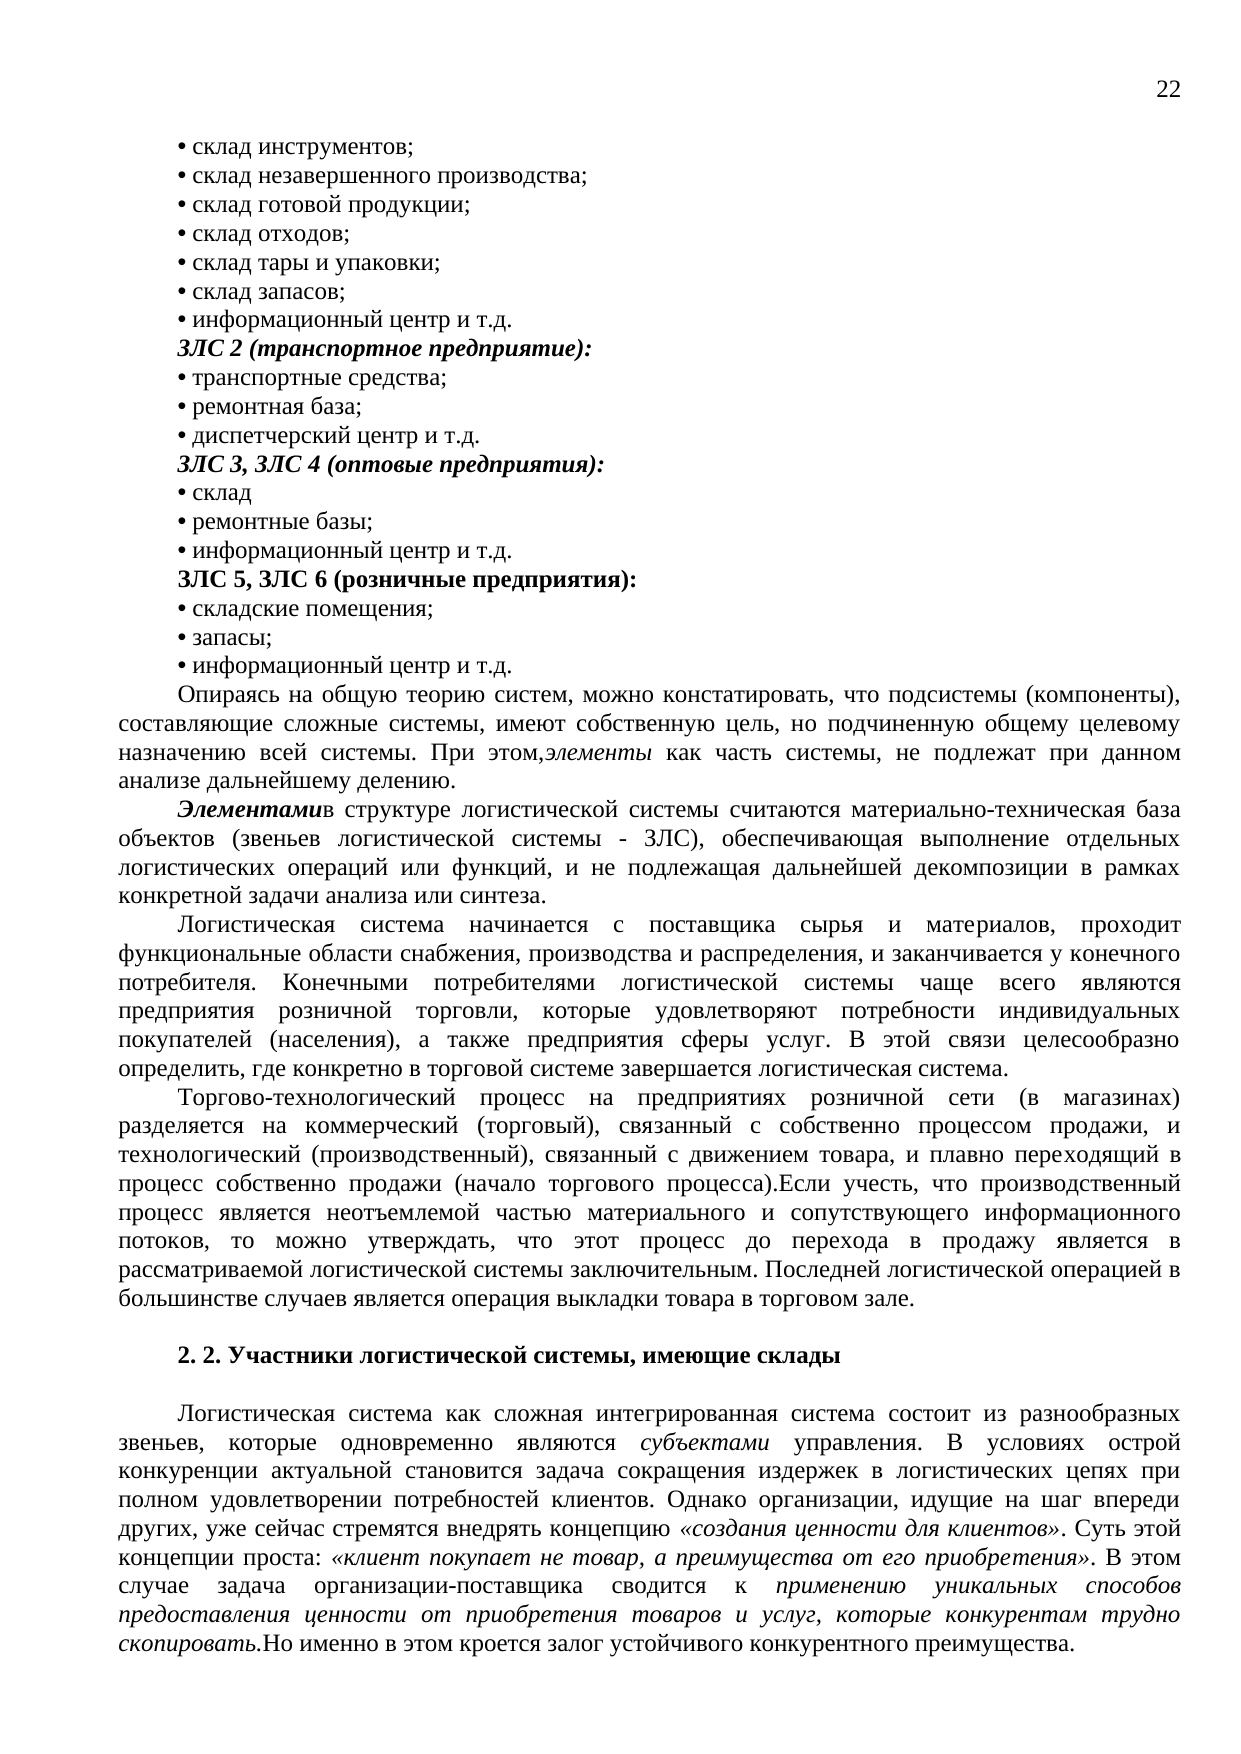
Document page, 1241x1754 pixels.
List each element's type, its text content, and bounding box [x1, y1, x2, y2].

list склад [118, 477, 1181, 506]
list ремонтная база; [118, 391, 1181, 420]
list склад готовой продукции; [118, 189, 1181, 218]
text Логистическая система начинается с поставщика сырья и материалов, проходит функциональные области снабжения, производства и распределения, и заканчивается у конечного потребителя. Конечными потребителями логистической системы чаще всего являются предприятия розничной торговли, которые удовлетворяют потребности индивидуальных покупателей (населения), а также предприятия сферы услуг. В этой связи целесообразно определить, где конкретно в торговой системе завершается логистическая система. [118, 909, 1181, 1082]
text ЗЛС 2 (транспортное предприятие): [118, 333, 1181, 362]
list склад незавершенного производства; [118, 160, 1181, 189]
list транспортные средства; [118, 362, 1181, 391]
text Торгово-технологический процесс на предприятиях розничной сети (в магазинах) разделяется на коммерческий (торговый), связанный с собственно процессом продажи, и технологический (производственный), связанный с движением товара, и плавно переходящий в процесс собственно продажи (начало торгового процесса).Если учесть, что производственный процесс является неотъемлемой частью материального и сопутствующего информационного потоков, то можно утверждать, что этот процесс до перехода в продажу является в рассматриваемой логистической системы заключительным. Последней логистической операцией в большинстве случаев является операция выкладки товара в торговом зале. [118, 1082, 1181, 1312]
list информационный центр и т.д. [118, 304, 1181, 333]
text ЗЛС 5, ЗЛС 6 (розничные предприятия): [118, 564, 1181, 593]
list информационный центр и т.д. [118, 535, 1181, 564]
list диспетчерский центр и т.д. [118, 420, 1181, 449]
text Элементамив структуре логистической системы считаются материально-техническая база объектов (звеньев логистической системы - ЗЛС), обеспечивающая выполнение отдельных логистических операций или функций, и не подлежащая дальнейшей декомпозиции в рамках конкретной задачи анализа или синтеза. [118, 794, 1181, 909]
list информационный центр и т.д. [118, 650, 1181, 679]
list склад запасов; [118, 276, 1181, 304]
list склад тары и упаковки; [118, 247, 1181, 276]
list запасы; [118, 622, 1181, 650]
text ЗЛС 3, ЗЛС 4 (оптовые предприятия): [118, 449, 1181, 477]
text Логистическая система как сложная интегрированная система состоит из разнообразных звеньев, которые одновременно являются субъектами управления. В условиях острой конкуренции актуальной становится задача сокращения издержек в логистических цепях при полном удовлетворении потребностей клиентов. Однако организации, идущие на шаг впереди других, уже сейчас стремятся внедрять концепцию «создания ценности для клиентов». Суть этой концепции проста: «клиент покупает не товар, а преимущества от его приобретения». В этом случае задача организации-поставщика сводится к применению уникальных способов предоставления ценности от приобретения товаров и услуг, которые конкурентам трудно скопировать.Но именно в этом кроется залог устойчивого конкурентного преимущества. [118, 1398, 1181, 1657]
list склад отходов; [118, 218, 1181, 247]
text 2. 2. Участники логистической системы, имеющие склады [118, 1341, 1181, 1369]
list ремонтные базы; [118, 506, 1181, 535]
text Опираясь на общую теорию систем, можно констатировать, что подсистемы (компоненты), составляющие сложные системы, имеют собственную цель, но подчиненную общему целевому назначению всей системы. При этом,элементы как часть системы, не подлежат при данном анализе дальнейшему делению. [118, 679, 1181, 794]
list складские помещения; [118, 593, 1181, 622]
list склад инструментов; [118, 131, 1181, 160]
